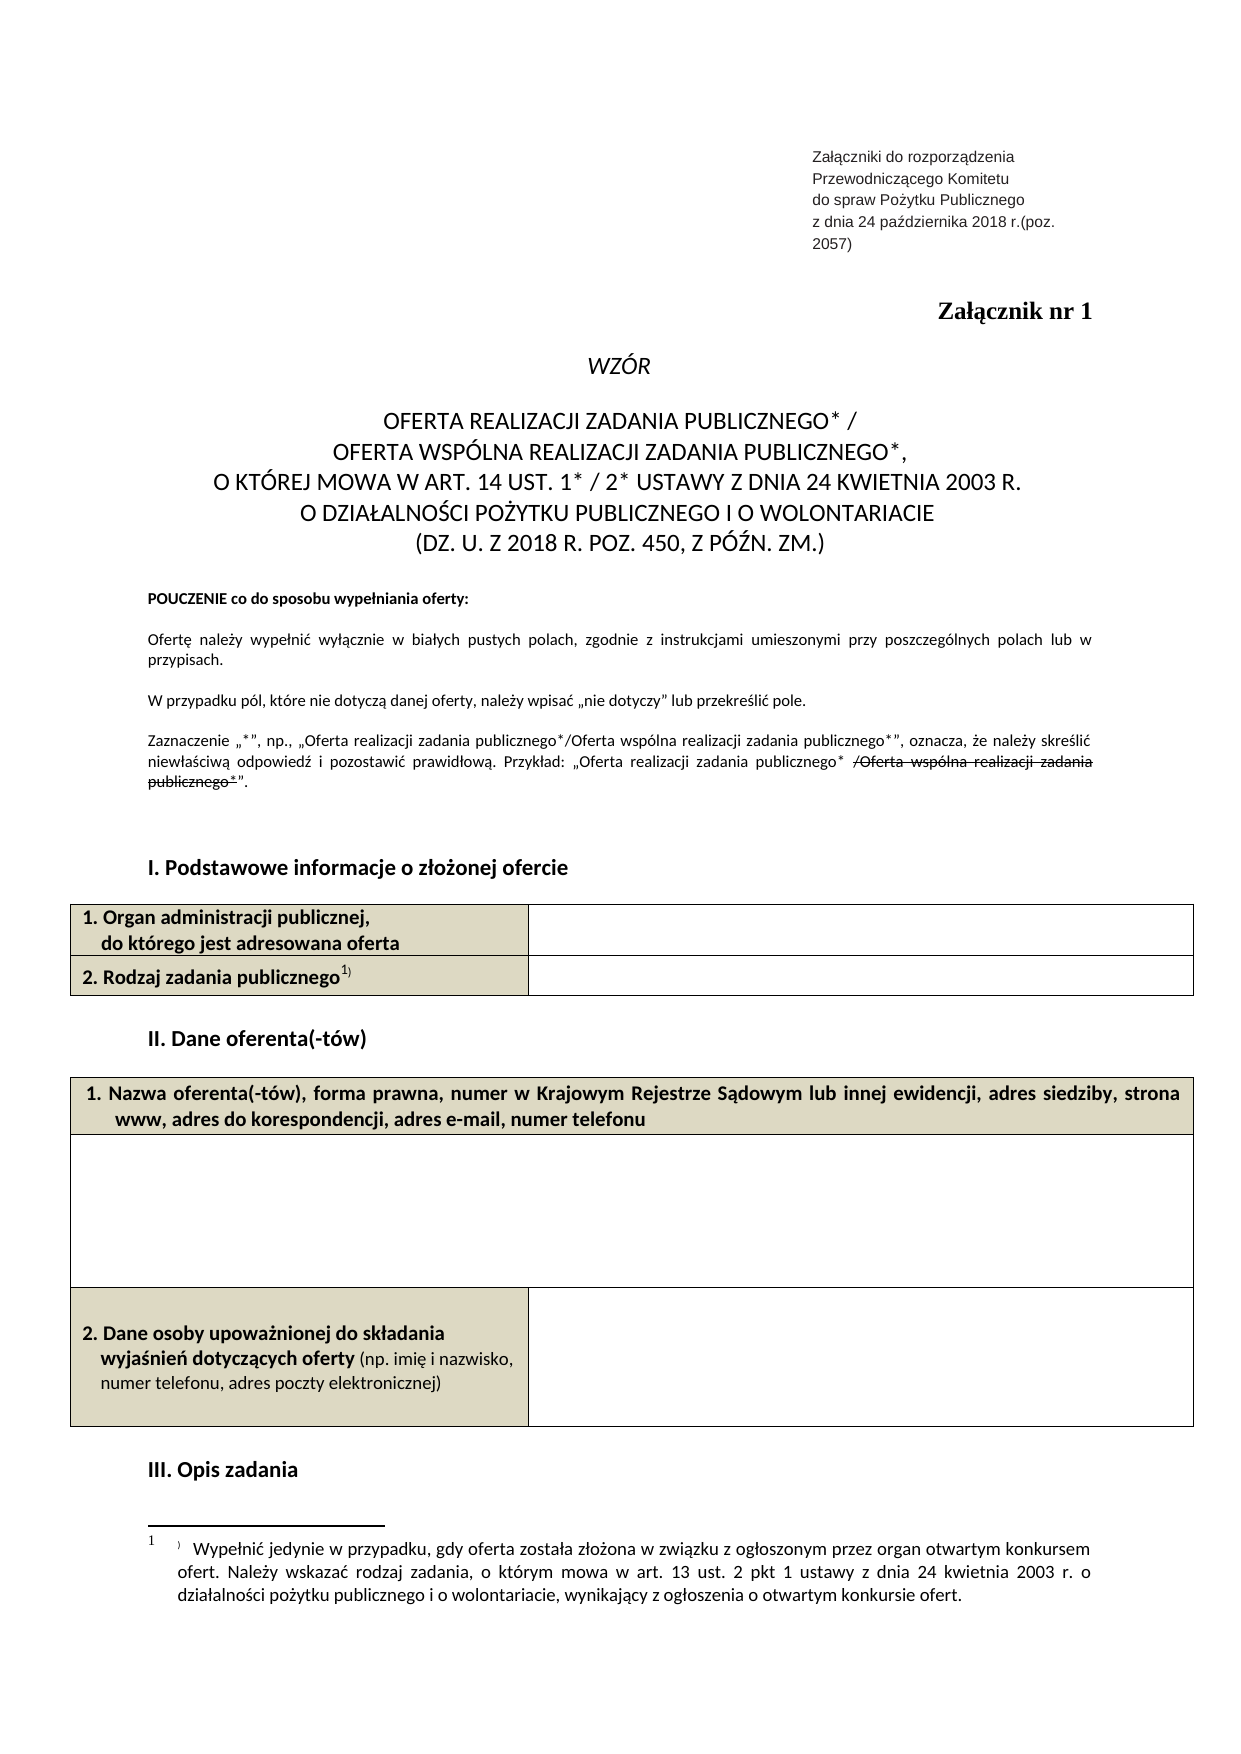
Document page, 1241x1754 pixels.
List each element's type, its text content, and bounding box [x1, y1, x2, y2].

text I. Podstawowe informacje o złożonej ofercie [148, 853, 1093, 881]
text Załącznik nr 1 [148, 296, 1093, 325]
text II. Dane oferenta(-tów) [148, 1024, 1093, 1052]
text Ofertę należy wypełnić wyłącznie w białych pustych polach, zgodnie z instrukcjami umieszonymi przy poszczególnych polach lub w przypisach. [148, 629, 1093, 670]
text OFERTA WSPÓLNA REALIZACJI ZADANIA PUBLICZNEGO*, [148, 436, 1093, 466]
table_cell [71, 1135, 1193, 1287]
table_header 1. Organ administracji publicznej, do którego jest adresowana oferta [71, 905, 528, 955]
text W przypadku pól, które nie dotyczą danej oferty, należy wpisać „nie dotyczy” lub przekreślić pole. [148, 690, 1093, 710]
table_cell 2. Rodzaj zadania publicznego) [71, 956, 528, 995]
table_cell 2. Dane osoby upoważnionej do składania wyjaśnień dotyczących oferty (np. imię i nazwisko, numer telefonu, adres poczty elektronicznej) [71, 1288, 528, 1426]
text III. Opis zadania [148, 1455, 1093, 1483]
table_header [529, 905, 1193, 955]
text POUCZENIE co do sposobu wypełniania oferty: [148, 588, 1093, 609]
table_cell [529, 956, 1193, 995]
table_cell [529, 1288, 1193, 1426]
text OFERTA REALIZACJI ZADANIA PUBLICZNEGO* / [148, 405, 1093, 436]
table_header 1. Nazwa oferenta(-tów), forma prawna, numer w Krajowym Rejestrze Sądowym lub innej ewidencji, adres siedziby, strona www, adres do korespondencji, adres e-mail, numer telefonu [71, 1078, 1193, 1134]
text Zaznaczenie „*”, np., „Oferta realizacji zadania publicznego*/Oferta wspólna realizacji zadania publicznego*”, oznacza, że należy skreślić niewłaściwą odpowiedź i pozostawić prawidłową. Przykład: „Oferta realizacji zadania publicznego* /Oferta wspólna realizacji zadania publicznego*”. [148, 731, 1093, 792]
text O KTÓREJ MOWA W ART. 14 UST. 1* / 2* USTAWY Z DNIA 24 KWIETNIA 2003 R. O DZIAŁALNOŚCI POŻYTKU PUBLICZNEGO I O WOLONTARIACIE (DZ. U. Z 2018 R. POZ. 450, Z PÓŹN. ZM.) [148, 466, 1093, 558]
text WZÓR [148, 350, 1093, 380]
text Załączniki do rozporządzenia Przewodniczącego Komitetu do spraw Pożytku Publicznego z dnia 24 października 2018 r.(poz. 2057) [812, 148, 1093, 253]
